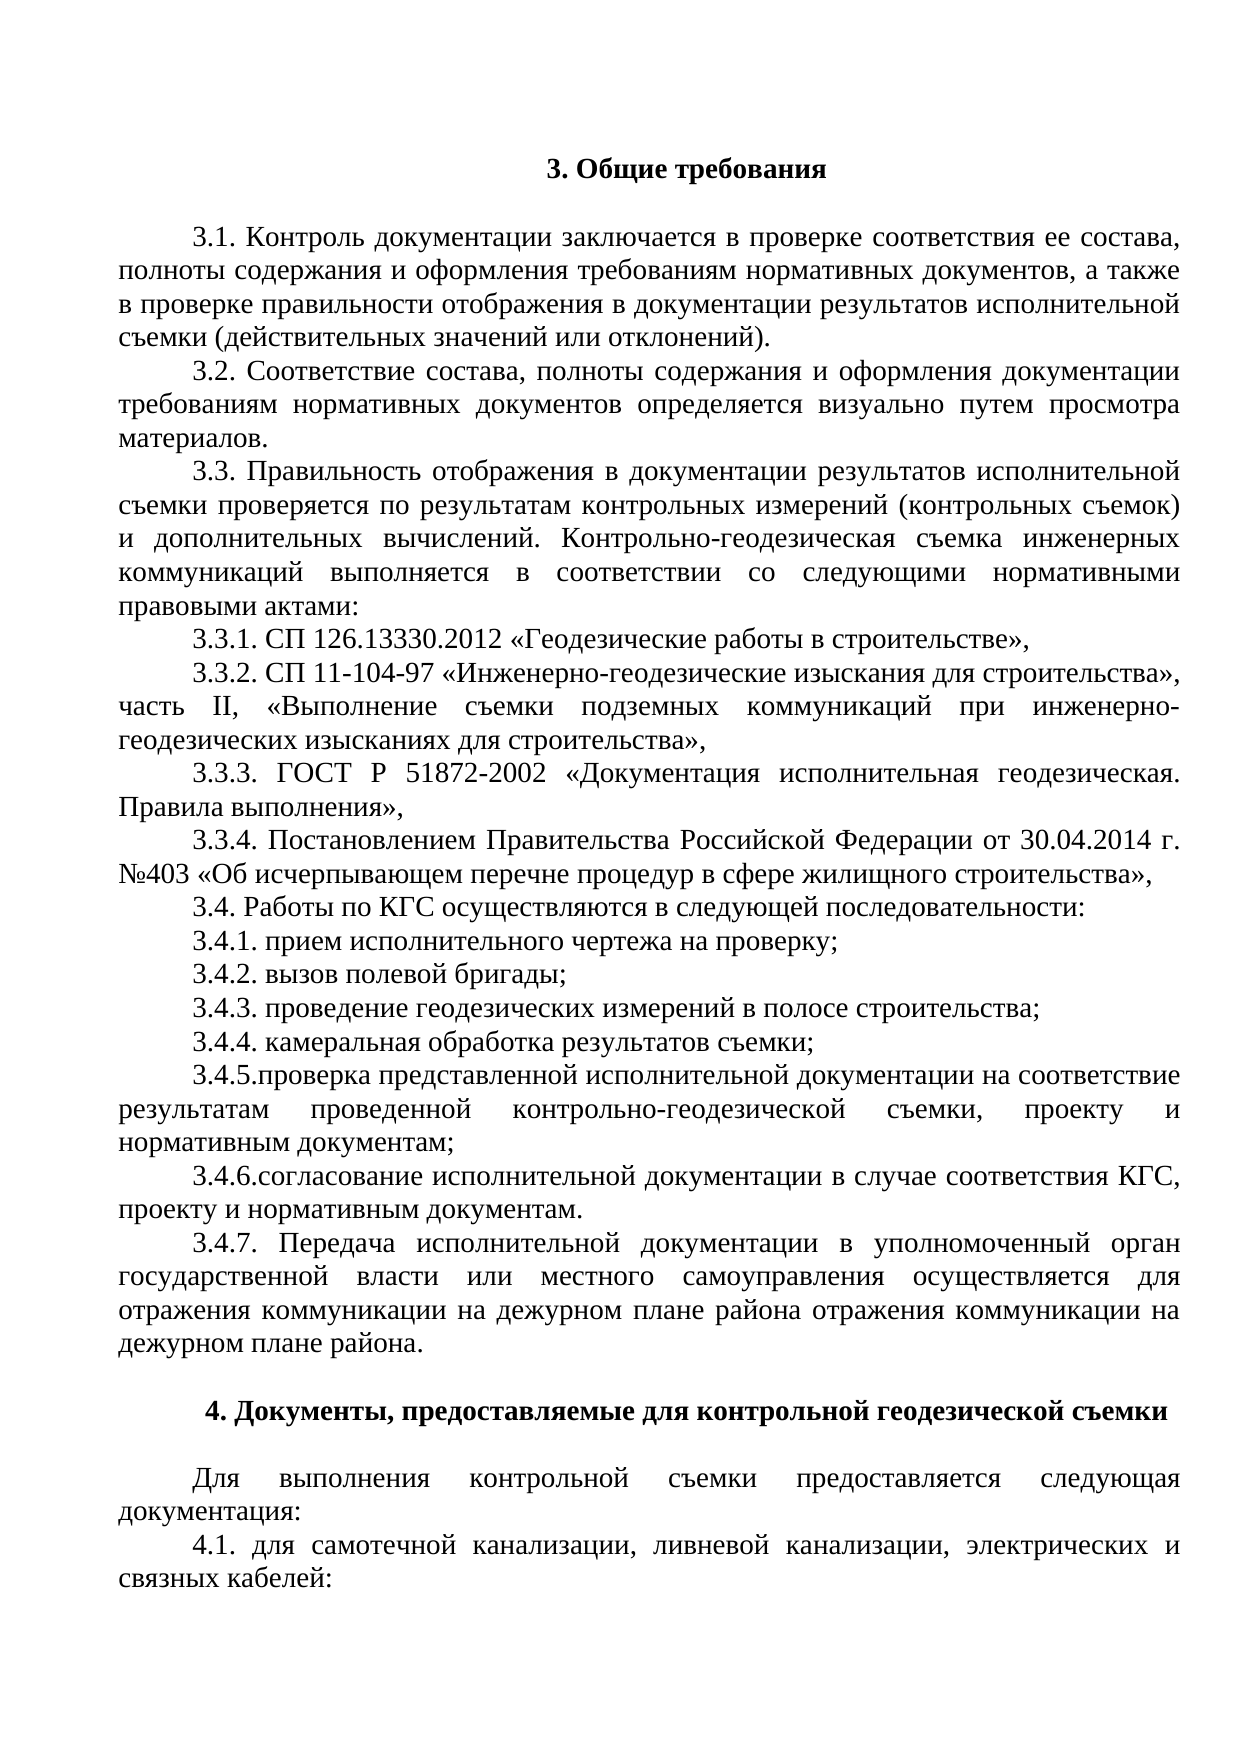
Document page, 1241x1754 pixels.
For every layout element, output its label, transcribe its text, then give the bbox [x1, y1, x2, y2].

text 3.3.4. Постановлением Правительства Российской Федерации от 30.04.2014 г. №403 «Об исчерпывающем перечне процедур в сфере жилищного строительства», [118, 822, 1181, 889]
text 3.3.1. СП 126.13330.2012 «Геодезические работы в строительстве», [118, 621, 1181, 655]
text 3.3.3. ГОСТ Р 51872-2002 «Документация исполнительная геодезическая. Правила выполнения», [118, 755, 1181, 822]
text 3.4.1. прием исполнительного чертежа на проверку; [118, 923, 1181, 957]
text 3.4.7. Передача исполнительной документации в уполномоченный орган государственной власти или местного самоуправления осуществляется для отражения коммуникации на дежурном плане района отражения коммуникации на дежурном плане района. [118, 1225, 1181, 1359]
text 3.4.4. камеральная обработка результатов съемки; [118, 1024, 1181, 1057]
text 3.3. Правильность отображения в документации результатов исполнительной съемки проверяется по результатам контрольных измерений (контрольных съемок) и дополнительных вычислений. Контрольно-геодезическая съемка инженерных коммуникаций выполняется в соответствии со следующими нормативными правовыми актами: [118, 453, 1181, 621]
text 3.4.2. вызов полевой бригады; [118, 957, 1181, 990]
text 3.4.5.проверка представленной исполнительной документации на соответствие результатам проведенной контрольно-геодезической съемки, проекту и нормативным документам; [118, 1057, 1181, 1158]
text 4. Документы, предоставляемые для контрольной геодезической съемки [118, 1393, 1181, 1426]
text 4.1. для самотечной канализации, ливневой канализации, электрических и связных кабелей: [118, 1527, 1181, 1594]
text 3.4.6.согласование исполнительной документации в случае соответствия КГС, проекту и нормативным документам. [118, 1158, 1181, 1225]
text 3. Общие требования [118, 152, 1181, 185]
text 3.1. Контроль документации заключается в проверке соответствия ее состава, полноты содержания и оформления требованиям нормативных документов, а также в проверке правильности отображения в документации результатов исполнительной съемки (действительных значений или отклонений). [118, 219, 1181, 353]
text 3.3.2. СП 11-104-97 «Инженерно-геодезические изыскания для строительства», часть II, «Выполнение съемки подземных коммуникаций при инженерно-геодезических изысканиях для строительства», [118, 655, 1181, 755]
text Для выполнения контрольной съемки предоставляется следующая документация: [118, 1460, 1181, 1527]
text 3.4.3. проведение геодезических измерений в полосе строительства; [118, 990, 1181, 1024]
text 3.2. Соответствие состава, полноты содержания и оформления документации требованиям нормативных документов определяется визуально путем просмотра материалов. [118, 353, 1181, 453]
text 3.4. Работы по КГС осуществляются в следующей последовательности: [118, 889, 1181, 923]
